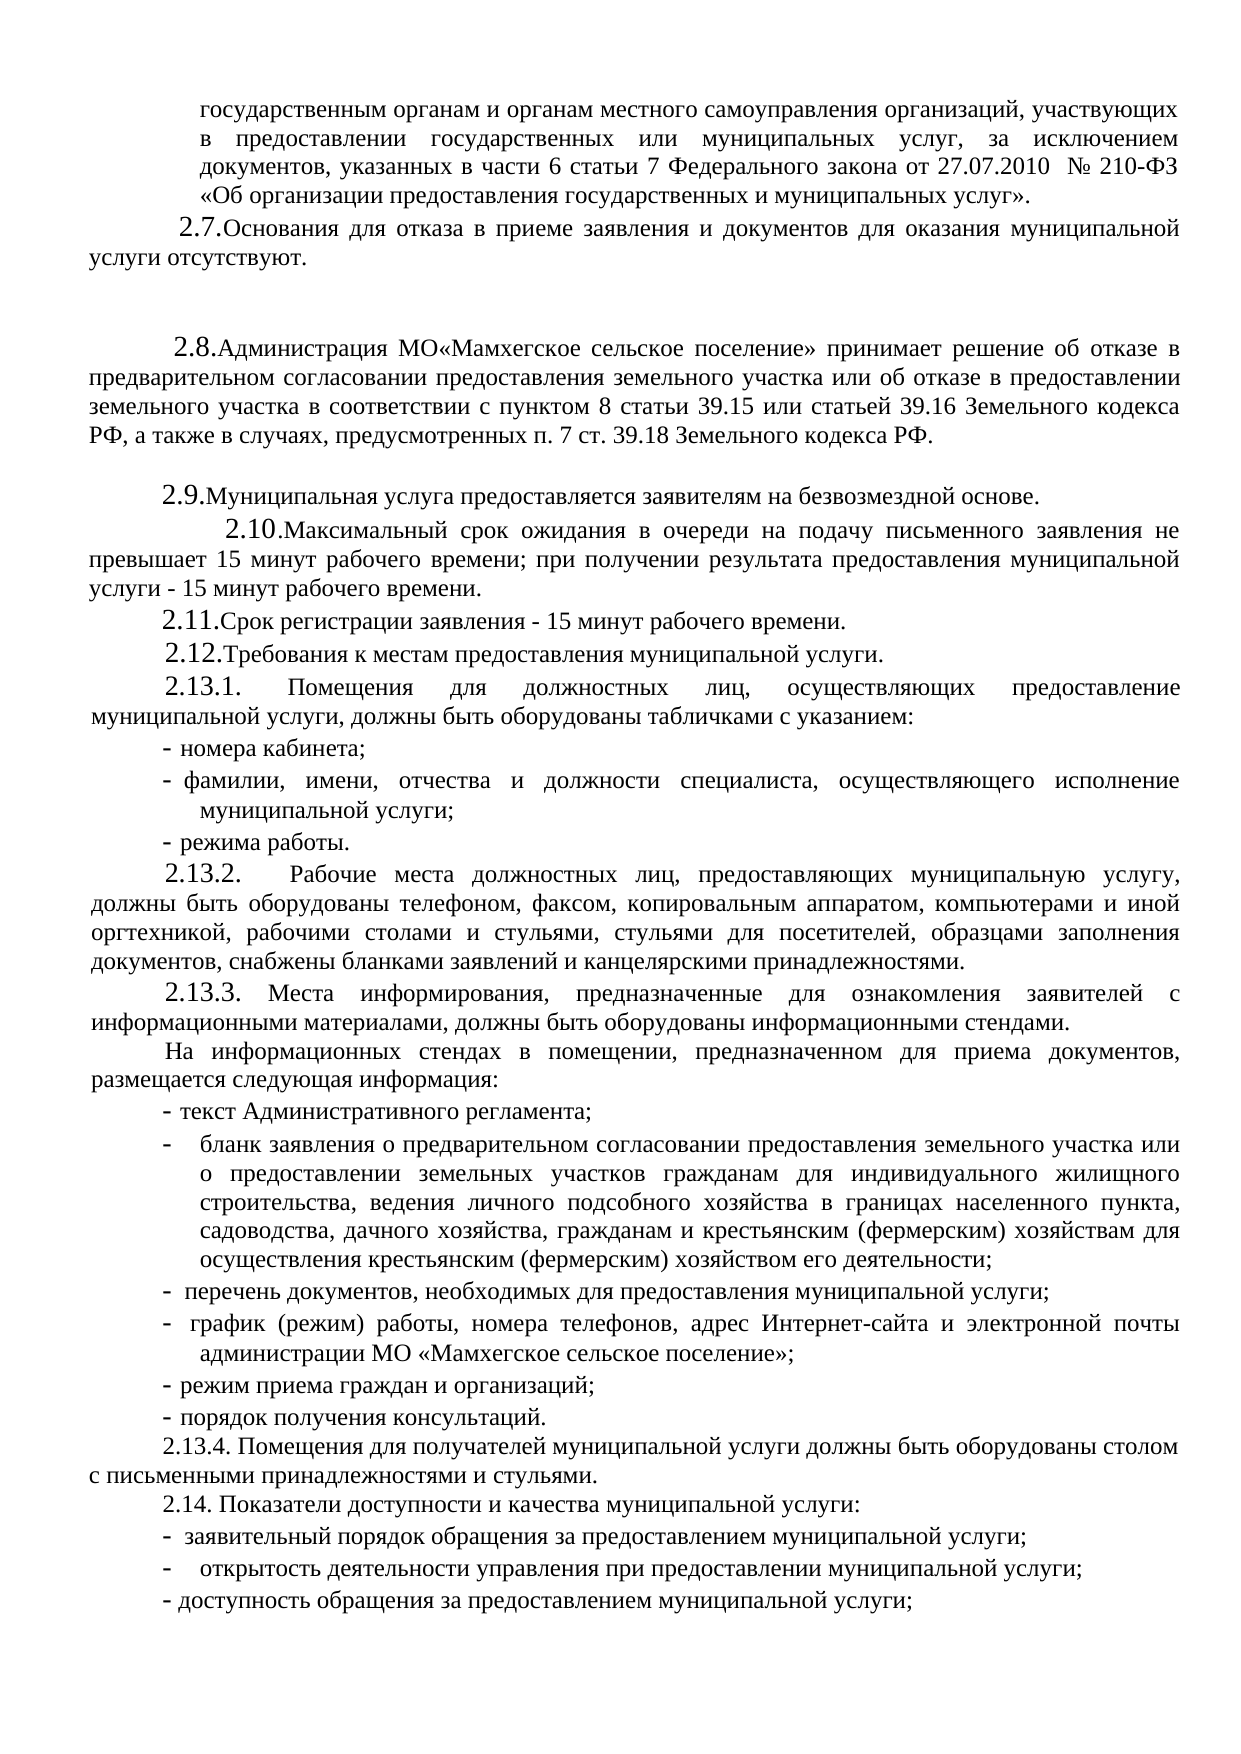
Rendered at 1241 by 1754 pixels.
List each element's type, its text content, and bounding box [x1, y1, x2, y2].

list перечень документов, необходимых для предоставления муниципальной услуги; [162, 1273, 1181, 1306]
list режим приема граждан и организаций; [162, 1367, 1181, 1399]
list график (режим) работы, номера телефонов, адрес Интернет-сайта и электронной почты администрации МО «Мамхегское сельское поселение»; [162, 1306, 1181, 1367]
list Рабочие места должностных лиц, предоставляющих муниципальную услугу, должны быть оборудованы телефоном, факсом, копировальным аппаратом, компьютерами и иной оргтехникой, рабочими столами и стульями, стульями для посетителей, образцами заполнения документов, снабжены бланками заявлений и канцелярскими принадлежностями. [91, 856, 1181, 975]
text 2.14. Показатели доступности и качества муниципальной услуги: [89, 1489, 1181, 1518]
list открытость деятельности управления при предоставлении муниципальной услуги; [162, 1550, 1179, 1582]
list режима работы. [162, 824, 1181, 856]
list бланк заявления о предварительном согласовании предоставления земельного участка или о предоставлении земельных участков гражданам для индивидуального жилищного строительства, ведения личного подсобного хозяйства в границах населенного пункта, садоводства, дачного хозяйства, гражданам и крестьянским (фермерским) хозяйствам для осуществления крестьянским (фермерским) хозяйством его деятельности; [162, 1126, 1181, 1273]
text 2.10.Максимальный срок ожидания в очереди на подачу письменного заявления не превышает 15 минут рабочего времени; при получении результата предоставления муниципальной услуги - 15 минут рабочего времени. [89, 511, 1181, 602]
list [162, 94, 1179, 209]
text 2.11.Срок регистрации заявления - 15 минут рабочего времени. [89, 602, 1181, 635]
list порядок получения консультаций. [162, 1399, 1181, 1431]
list Помещения для должностных лиц, осуществляющих предоставление муниципальной услуги, должны быть оборудованы табличками с указанием: [91, 669, 1181, 730]
text 2.12.Требования к местам предоставления муниципальной услуги. [164, 635, 1181, 669]
text 2.7.Основания для отказа в приеме заявления и документов для оказания муниципальной услуги отсутствуют. [89, 209, 1181, 271]
list текст Административного регламента; [162, 1093, 1181, 1126]
list доступность обращения за предоставлением муниципальной услуги; [162, 1582, 1181, 1615]
text 2.8.Администрация МО«Мамхегское сельское поселение» принимает решение об отказе в предварительном согласовании предоставления земельного участка или об отказе в предоставлении земельного участка в соответствии с пунктом 8 статьи 39.15 или статьей 39.16 Земельного кодекса РФ, а также в случаях, предусмотренных п. 7 ст. 39.18 Земельного кодекса РФ. [89, 329, 1181, 448]
text 2.9.Муниципальная услуга предоставляется заявителям на безвозмездной основе. [89, 477, 1181, 511]
list номера кабинета; [162, 730, 1181, 762]
text На информационных стендах в помещении, предназначенном для приема документов, размещается следующая информация: [91, 1036, 1181, 1093]
list фамилии, имени, отчества и должности специалиста, осуществляющего исполнение муниципальной услуги; [162, 762, 1181, 824]
text 2.13.4. Помещения для получателей муниципальной услуги должны быть оборудованы столом с письменными принадлежностями и стульями. [89, 1431, 1179, 1489]
list заявительный порядок обращения за предоставлением муниципальной услуги; [162, 1518, 1179, 1550]
list Места информирования, предназначенные для ознакомления заявителей с информационными материалами, должны быть оборудованы информационными стендами. [91, 975, 1181, 1036]
